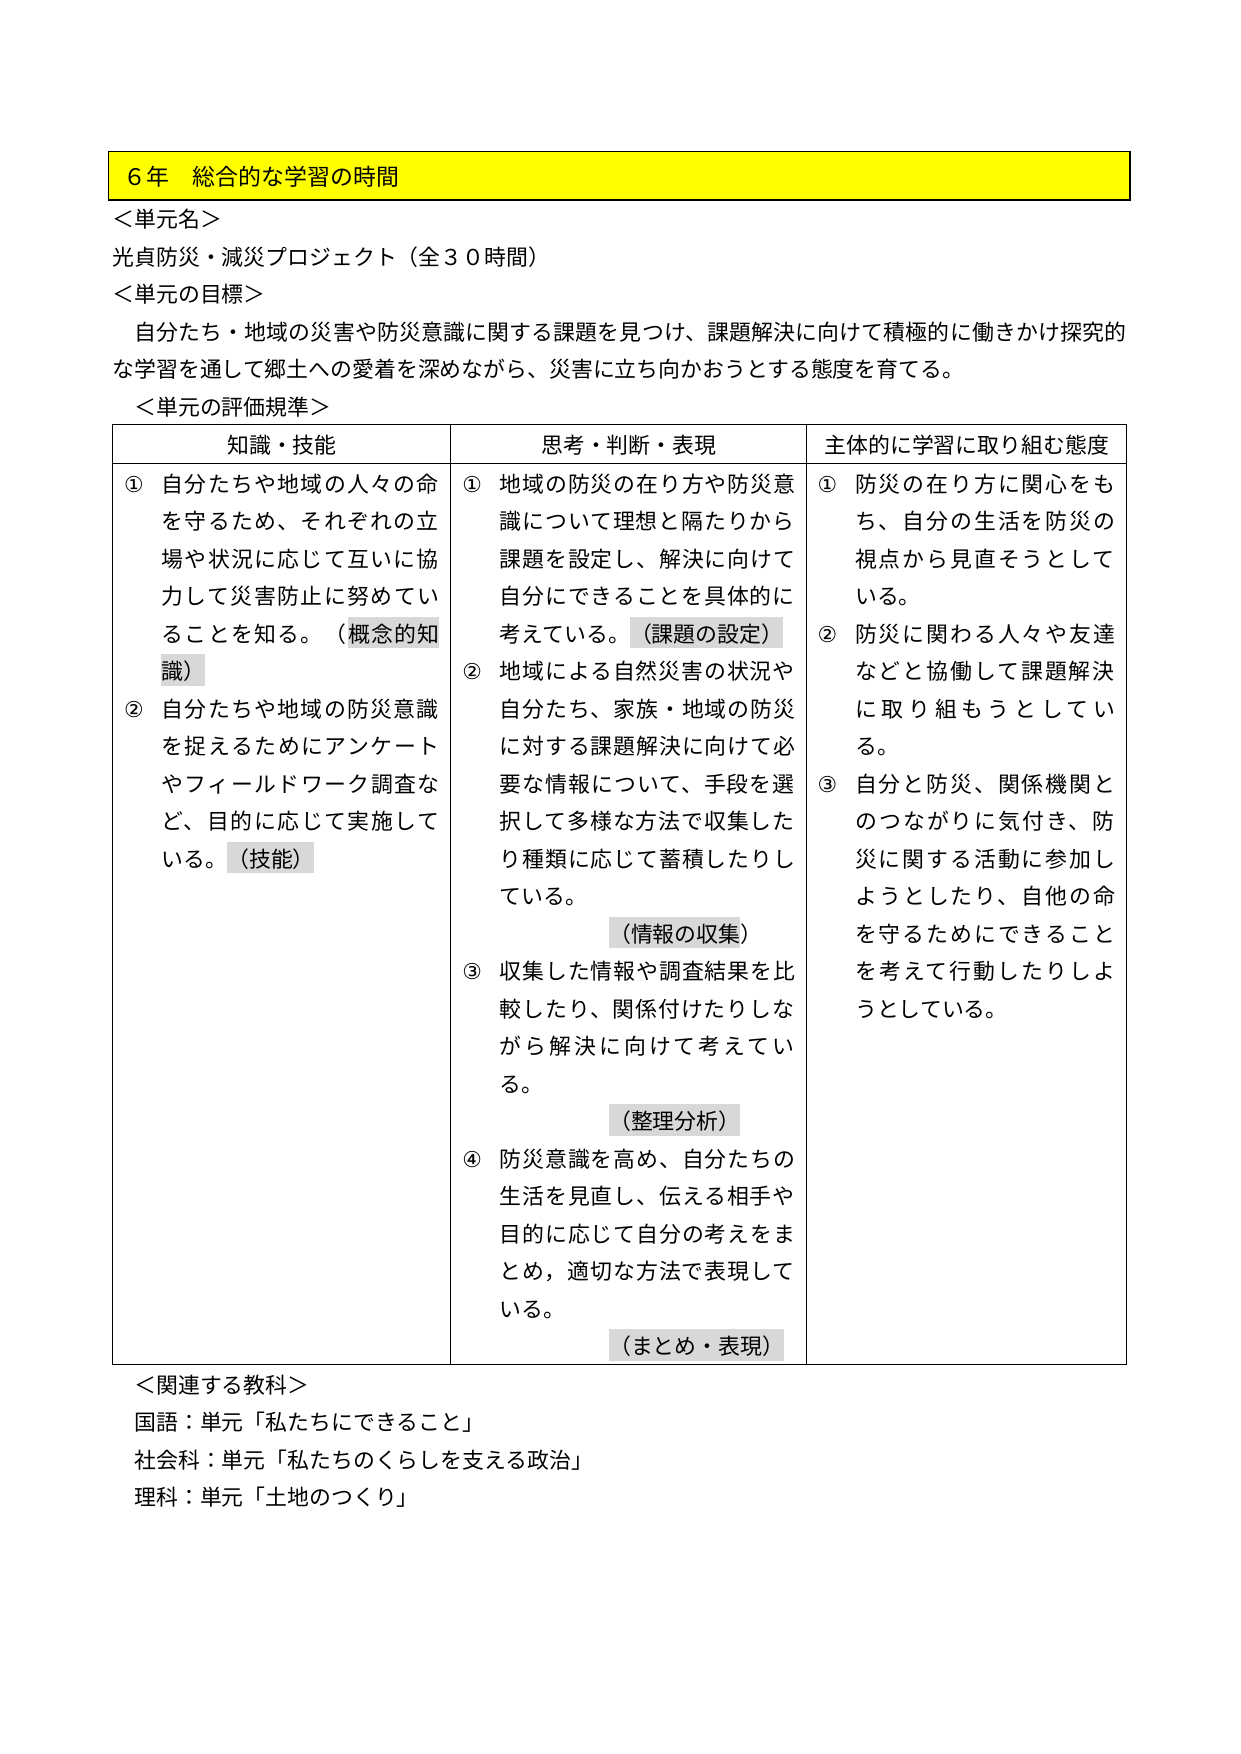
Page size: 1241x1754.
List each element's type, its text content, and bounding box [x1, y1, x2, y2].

text ＜単元の目標＞ [112, 274, 1128, 312]
text 社会科：単元「私たちのくらしを支える政治」 [112, 1440, 1128, 1477]
table_header 思考・判断・表現 [451, 425, 806, 463]
text 国語：単元「私たちにできること」 [112, 1402, 1128, 1440]
table_header 主体的に学習に取り組む態度 [807, 425, 1126, 463]
text 光貞防災・減災プロジェクト（全３０時間） [112, 237, 1128, 274]
text ＜単元名＞ [112, 201, 1128, 237]
text ＜関連する教科＞ [112, 1365, 1128, 1402]
text ＜単元の評価規準＞ [112, 387, 1128, 424]
table_cell 地域の防災の在り方や防災意識について理想と隔たりから課題を設定し、解決に向けて自分にできることを具体的に考えている。（課題の設定） 地域による自然災害の状況や自分たち、家族・地域の防災に対する課題解決に向けて必要な情報について、手段を選択して多様な方法で収集したり種類に応じて蓄積したりしている。 （情報の収集） 収集した情報や調査結果を比較したり、関係付けたりしながら解決に向けて考えている。 （整理分析） 防災意識を高め、自分たちの生活を見直し、伝える相手や目的に応じて自分の考えをまとめ，適切な方法で表現している。 （まとめ・表現） [451, 464, 806, 1364]
text 理科：単元「土地のつくり」 [112, 1477, 1128, 1515]
table_cell 自分たちや地域の人々の命を守るため、それぞれの立場や状況に応じて互いに協力して災害防止に努めていることを知る。（概念的知識） 自分たちや地域の防災意識を捉えるためにアンケートやフィールドワーク調査など、目的に応じて実施している。（技能） [113, 464, 450, 1364]
text 自分たち・地域の災害や防災意識に関する課題を見つけ、課題解決に向けて積極的に働きかけ探究的な学習を通して郷土への愛着を深めながら、災害に立ち向かおうとする態度を育てる。 [112, 312, 1128, 387]
table_cell 防災の在り方に関心をもち、自分の生活を防災の視点から見直そうとしている。 防災に関わる人々や友達などと協働して課題解決に取り組もうとしている。 自分と防災、関係機関とのつながりに気付き、防災に関する活動に参加しようとしたり、自他の命を守るためにできることを考えて行動したりしようとしている。 [807, 464, 1126, 1364]
table_header 知識・技能 [113, 425, 450, 463]
